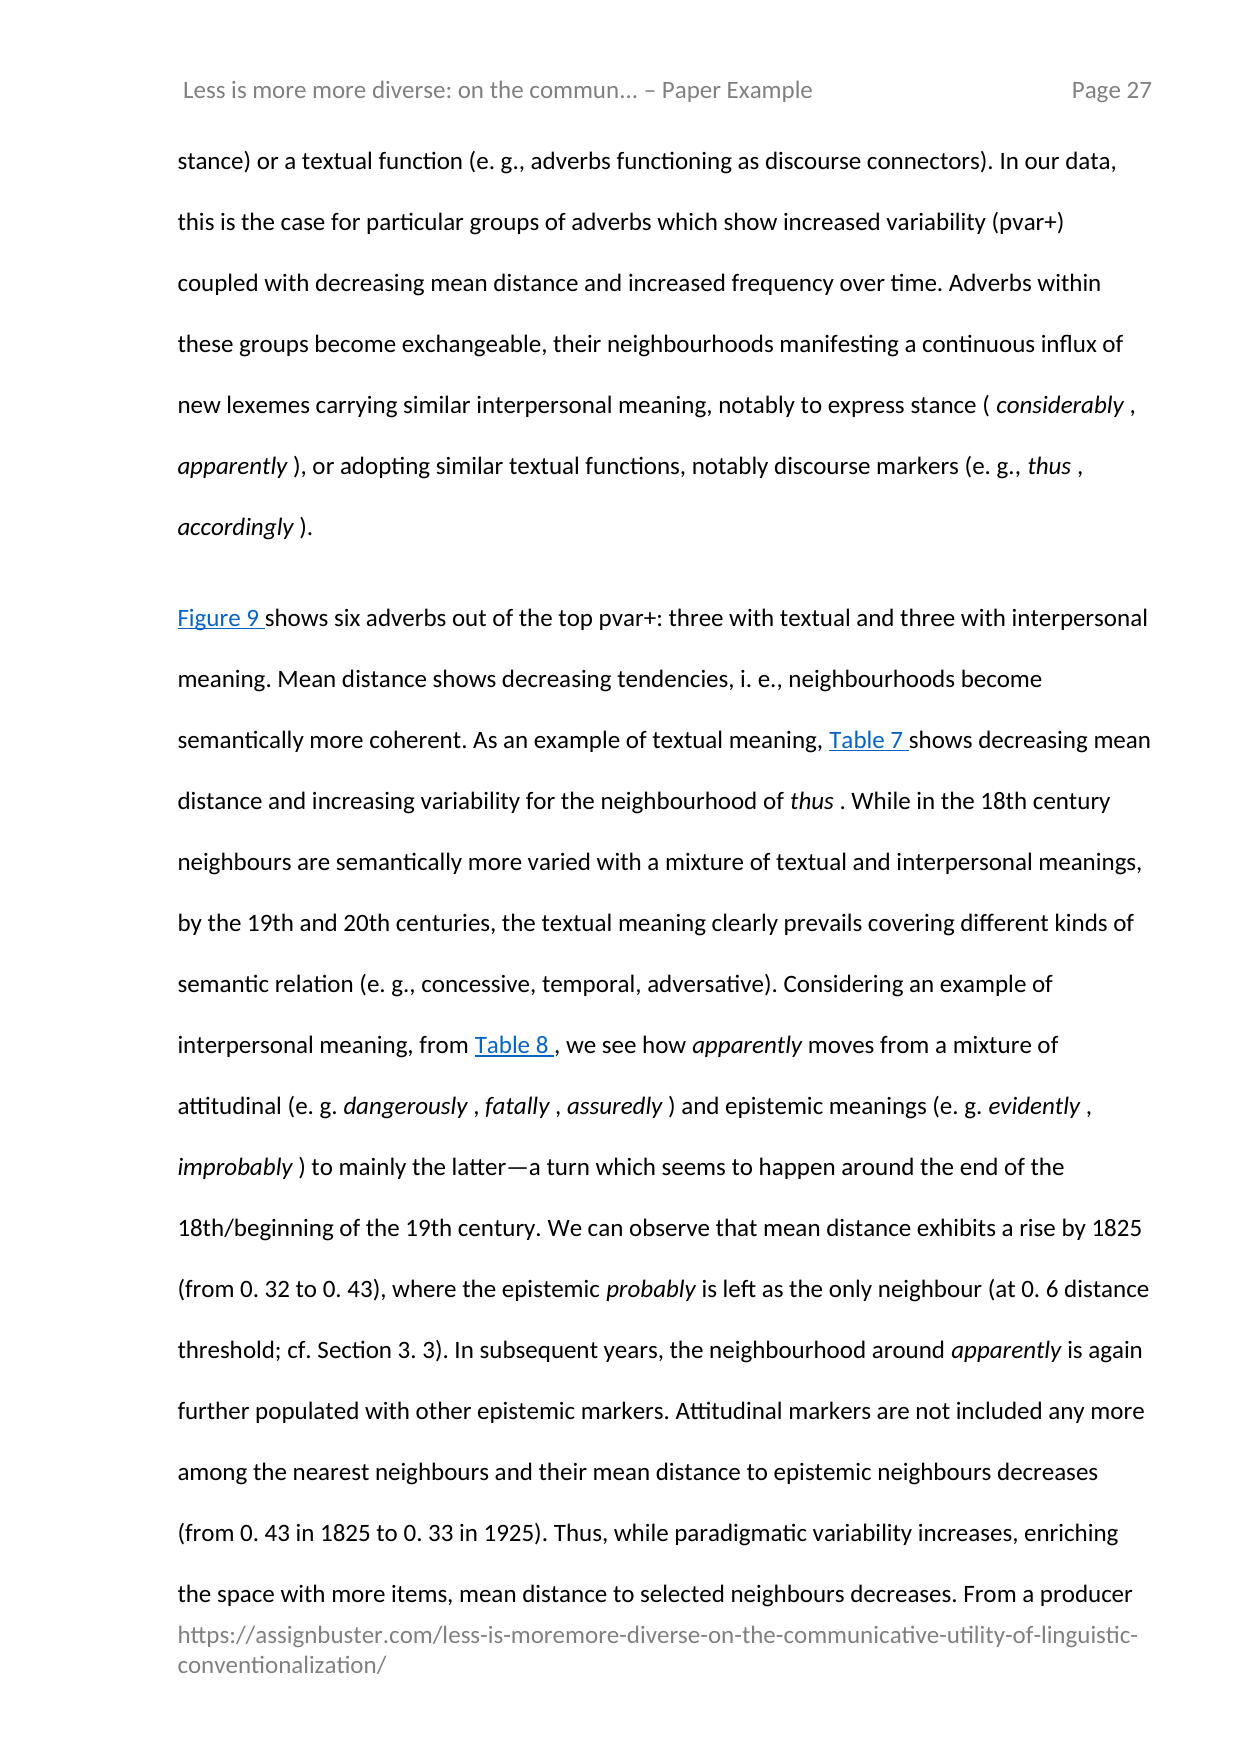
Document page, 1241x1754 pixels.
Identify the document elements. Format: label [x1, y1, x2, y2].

text [177, 602, 1152, 1609]
text [177, 145, 1152, 542]
